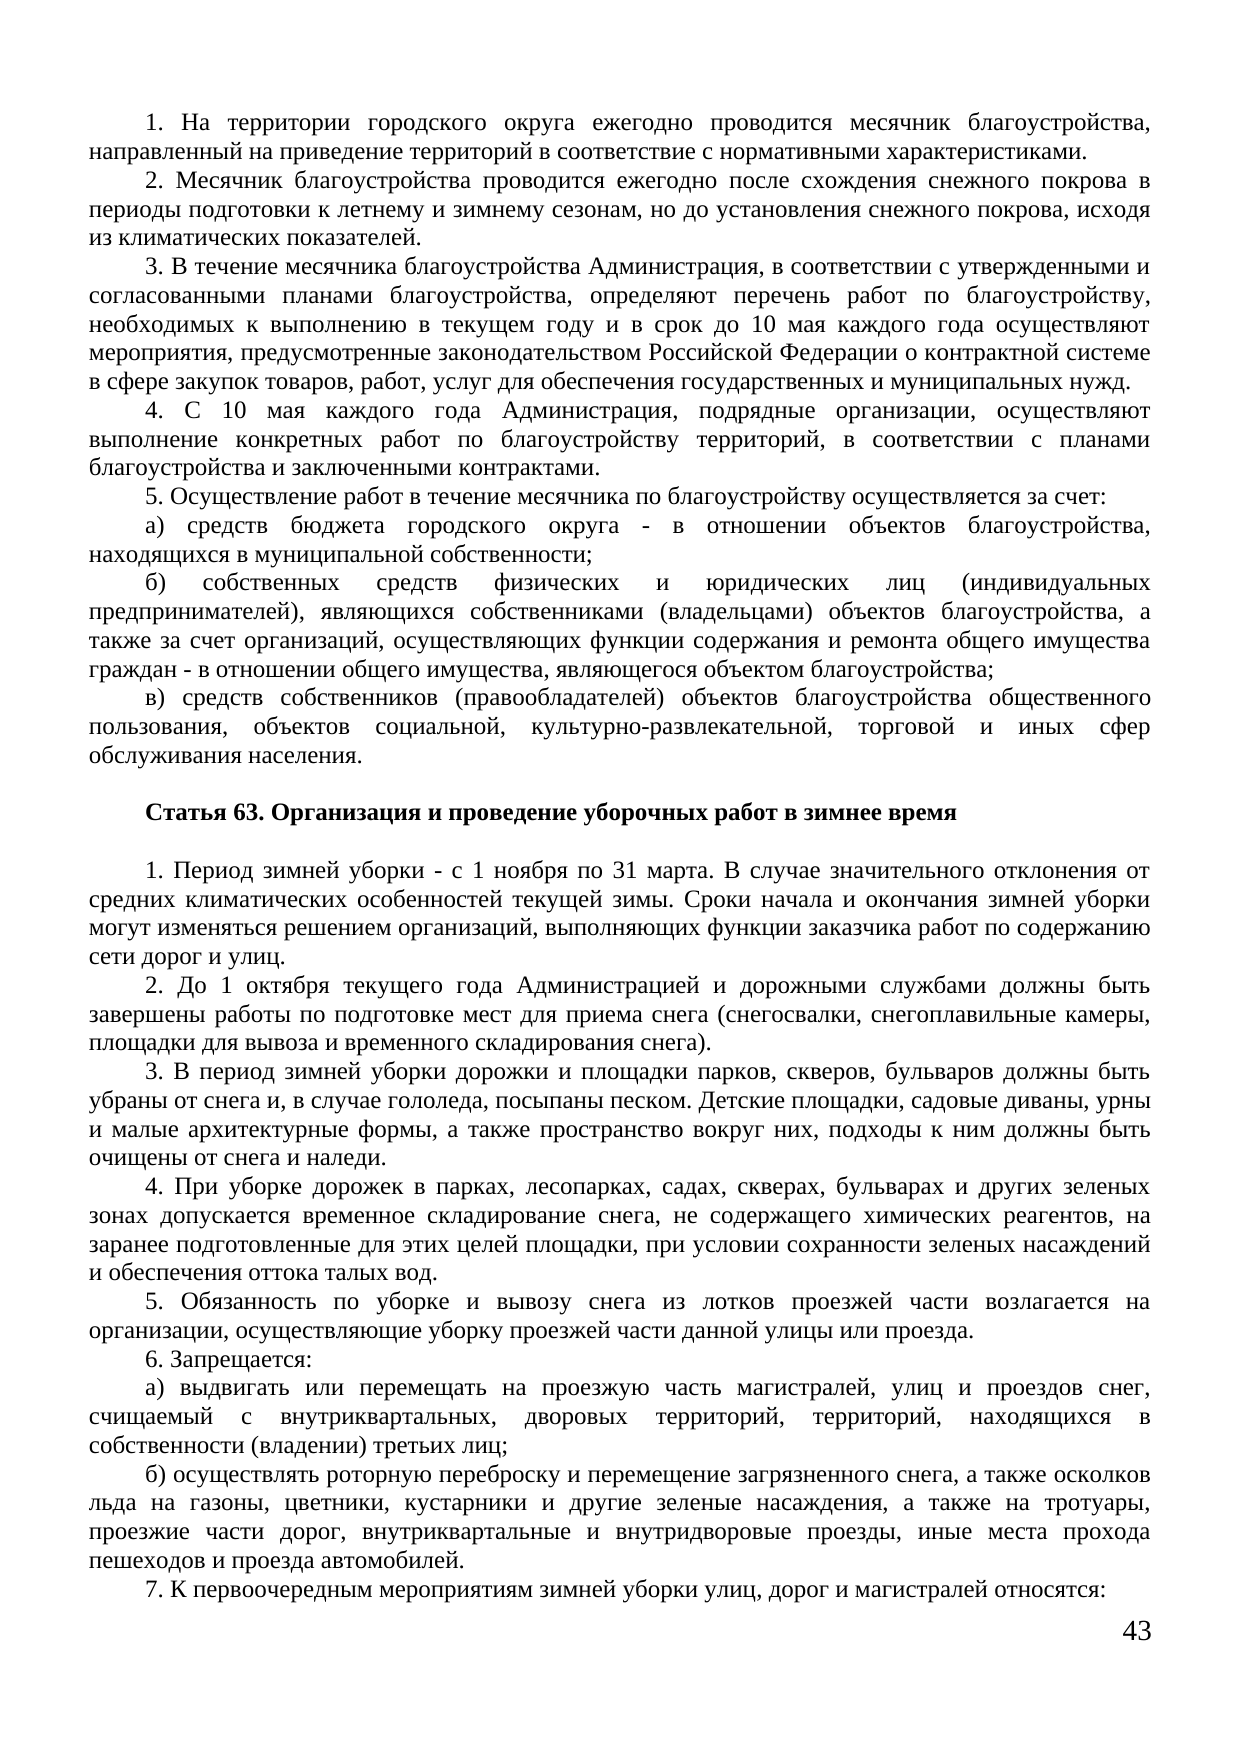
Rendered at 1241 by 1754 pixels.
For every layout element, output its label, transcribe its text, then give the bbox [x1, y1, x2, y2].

text 4. С 10 мая каждого года Администрация, подрядные организации, осуществляют выполнение конкретных работ по благоустройству территорий, в соответствии с планами благоустройства и заключенными контрактами. [89, 395, 1152, 481]
text б) осуществлять роторную переброску и перемещение загрязненного снега, а также осколков льда на газоны, цветники, кустарники и другие зеленые насаждения, а также на тротуары, проезжие части дорог, внутриквартальные и внутридворовые проезды, иные места прохода пешеходов и проезда автомобилей. [89, 1459, 1152, 1574]
text б) собственных средств физических и юридических лиц (индивидуальных предпринимателей), являющихся собственниками (владельцами) объектов благоустройства, а также за счет организаций, осуществляющих функции содержания и ремонта общего имущества граждан - в отношении общего имущества, являющегося объектом благоустройства; [89, 567, 1152, 682]
text 7. К первоочередным мероприятиям зимней уборки улиц, дорог и магистралей относятся: [89, 1574, 1152, 1602]
text 5. Осуществление работ в течение месячника по благоустройству осуществляется за счет: [89, 481, 1152, 510]
text 4. При уборке дорожек в парках, лесопарках, садах, скверах, бульварах и других зеленых зонах допускается временное складирование снега, не содержащего химических реагентов, на заранее подготовленные для этих целей площадки, при условии сохранности зеленых насаждений и обеспечения оттока талых вод. [89, 1171, 1152, 1286]
text 6. Запрещается: [89, 1344, 1152, 1372]
text а) средств бюджета городского округа - в отношении объектов благоустройства, находящихся в муниципальной собственности; [89, 510, 1152, 567]
text 5. Обязанность по уборке и вывозу снега из лотков проезжей части возлагается на организации, осуществляющие уборку проезжей части данной улицы или проезда. [89, 1286, 1152, 1344]
text а) выдвигать или перемещать на проезжую часть магистралей, улиц и проездов снег, счищаемый с внутриквартальных, дворовых территорий, территорий, находящихся в собственности (владении) третьих лиц; [89, 1372, 1152, 1459]
text 3. В течение месячника благоустройства Администрация, в соответствии с утвержденными и согласованными планами благоустройства, определяют перечень работ по благоустройству, необходимых к выполнению в текущем году и в срок до 10 мая каждого года осуществляют мероприятия, предусмотренные законодательством Российской Федерации о контрактной системе в сфере закупок товаров, работ, услуг для обеспечения государственных и муниципальных нужд. [89, 251, 1152, 395]
title Статья 63. Организация и проведение уборочных работ в зимнее время [89, 797, 1152, 826]
text 1. На территории городского округа ежегодно проводится месячник благоустройства, направленный на приведение территорий в соответствие с нормативными характеристиками. [89, 107, 1152, 165]
text в) средств собственников (правообладателей) объектов благоустройства общественного пользования, объектов социальной, культурно-развлекательной, торговой и иных сфер обслуживания населения. [89, 682, 1152, 769]
text 2. До 1 октября текущего года Администрацией и дорожными службами должны быть завершены работы по подготовке мест для приема снега (снегосвалки, снегоплавильные камеры, площадки для вывоза и временного складирования снега). [89, 970, 1152, 1056]
text 1. Период зимней уборки - с 1 ноября по 31 марта. В случае значительного отклонения от средних климатических особенностей текущей зимы. Сроки начала и окончания зимней уборки могут изменяться решением организаций, выполняющих функции заказчика работ по содержанию сети дорог и улиц. [89, 855, 1152, 970]
text 3. В период зимней уборки дорожки и площадки парков, скверов, бульваров должны быть убраны от снега и, в случае гололеда, посыпаны песком. Детские площадки, садовые диваны, урны и малые архитектурные формы, а также пространство вокруг них, подходы к ним должны быть очищены от снега и наледи. [89, 1056, 1152, 1171]
text 2. Месячник благоустройства проводится ежегодно после схождения снежного покрова в периоды подготовки к летнему и зимнему сезонам, но до установления снежного покрова, исходя из климатических показателей. [89, 165, 1152, 251]
